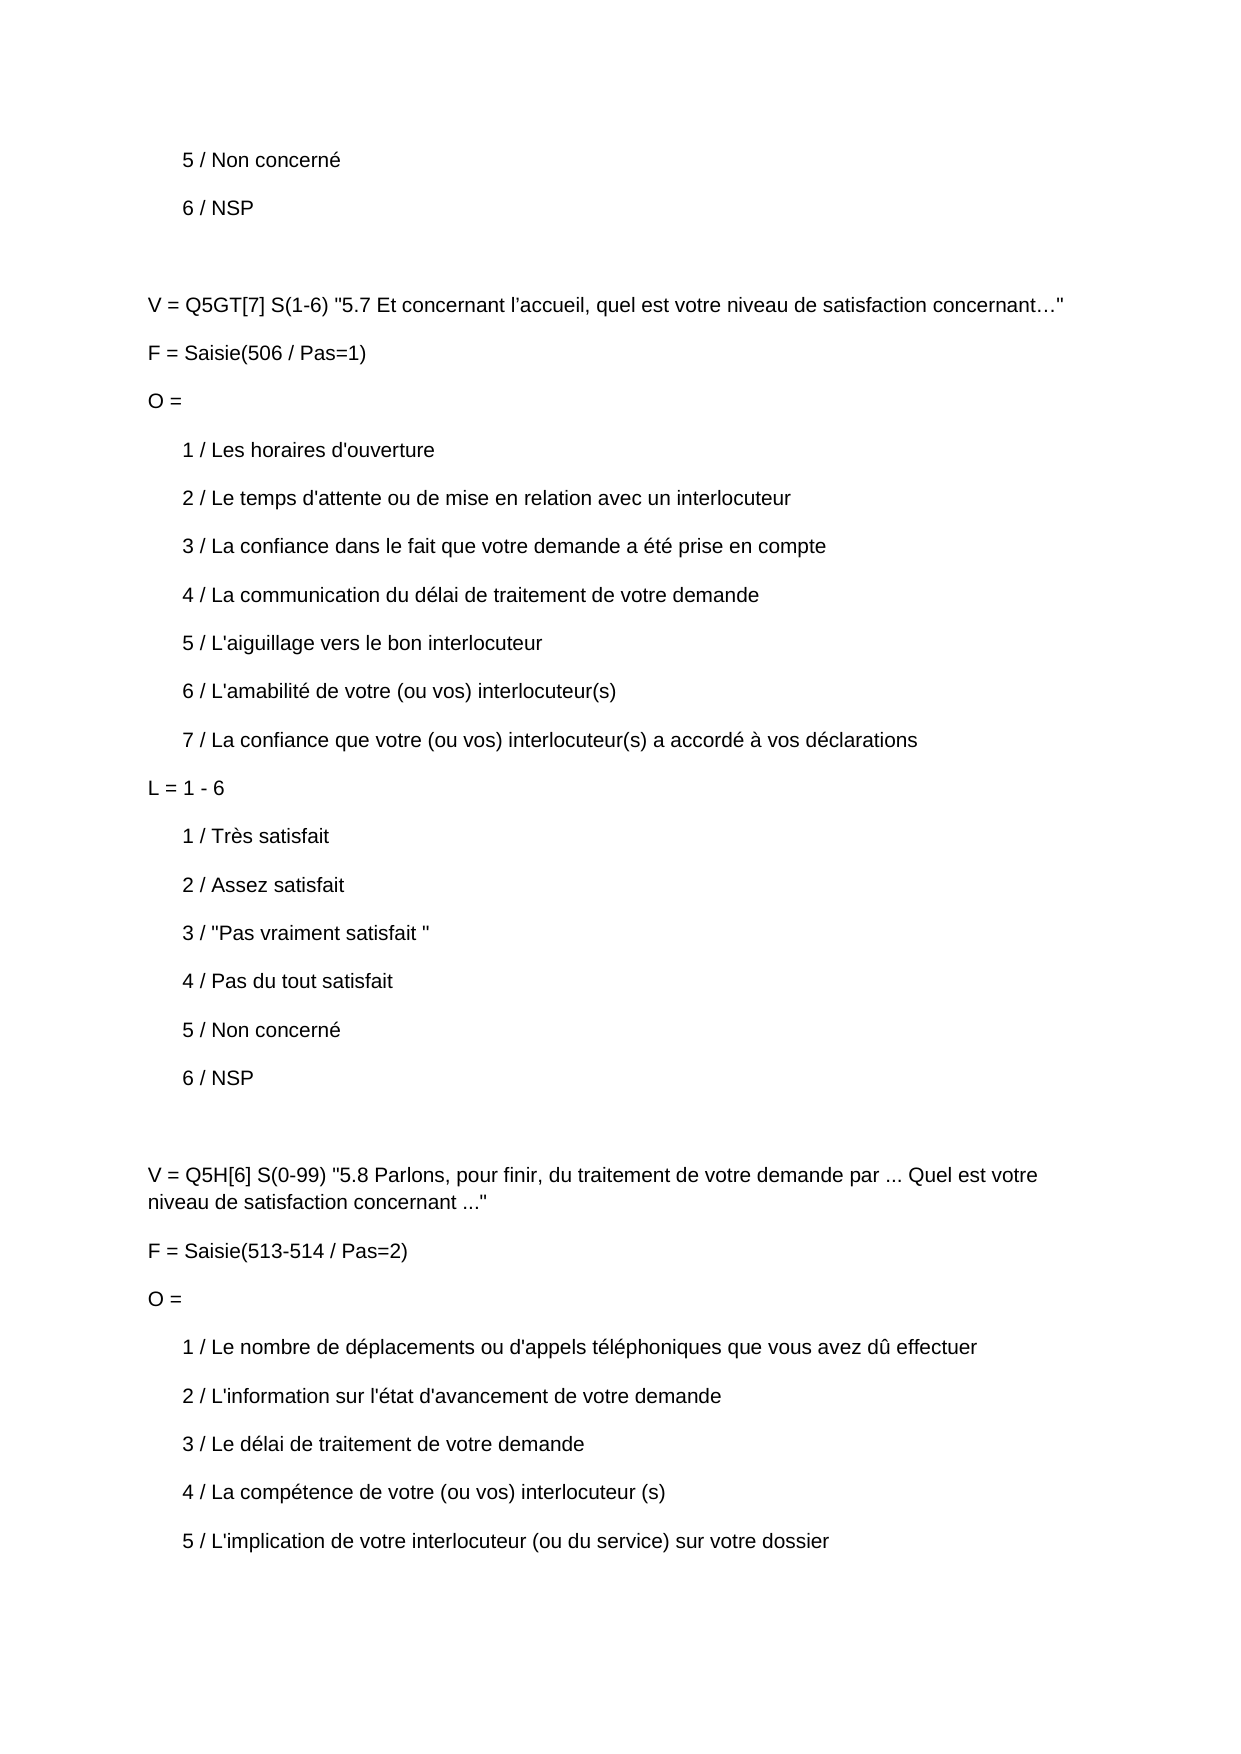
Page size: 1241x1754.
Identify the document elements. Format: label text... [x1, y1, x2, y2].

text 3 / "Pas vraiment satisfait " [148, 921, 1093, 945]
text 5 / L'aiguillage vers le bon interlocuteur [148, 631, 1093, 655]
text 4 / La communication du délai de traitement de votre demande [148, 583, 1093, 607]
text 5 / L'implication de votre interlocuteur (ou du service) sur votre dossier [148, 1528, 1093, 1552]
text 3 / La confiance dans le fait que votre demande a été prise en compte [148, 534, 1093, 558]
text 2 / Le temps d'attente ou de mise en relation avec un interlocuteur [148, 486, 1093, 510]
text 3 / Le délai de traitement de votre demande [148, 1432, 1093, 1456]
text 6 / L'amabilité de votre (ou vos) interlocuteur(s) [148, 679, 1093, 703]
text 5 / Non concerné [148, 1018, 1093, 1042]
text 2 / Assez satisfait [148, 873, 1093, 897]
text 1 / Très satisfait [148, 824, 1093, 848]
text F = Saisie(513-514 / Pas=2) [148, 1238, 1093, 1262]
text O = [148, 389, 1093, 413]
text 6 / NSP [148, 1066, 1093, 1090]
text 1 / Les horaires d'ouverture [148, 438, 1093, 462]
text 6 / NSP [148, 196, 1093, 220]
text V = Q5H[6] S(0-99) "5.8 Parlons, pour finir, du traitement de votre demande par ... Quel est votre niveau de satisfaction concernant ..." [148, 1163, 1093, 1214]
text 4 / Pas du tout satisfait [148, 969, 1093, 993]
text 7 / La confiance que votre (ou vos) interlocuteur(s) a accordé à vos déclarations [148, 728, 1093, 752]
text F = Saisie(506 / Pas=1) [148, 341, 1093, 365]
text 5 / Non concerné [148, 148, 1093, 172]
text 2 / L'information sur l'état d'avancement de votre demande [148, 1383, 1093, 1407]
text L = 1 - 6 [148, 776, 1093, 800]
text 1 / Le nombre de déplacements ou d'appels téléphoniques que vous avez dû effectuer [148, 1335, 1093, 1359]
text V = Q5GT[7] S(1-6) "5.7 Et concernant l’accueil, quel est votre niveau de satisfaction concernant…" [148, 293, 1093, 317]
text O = [148, 1287, 1093, 1311]
text 4 / La compétence de votre (ou vos) interlocuteur (s) [148, 1480, 1093, 1504]
